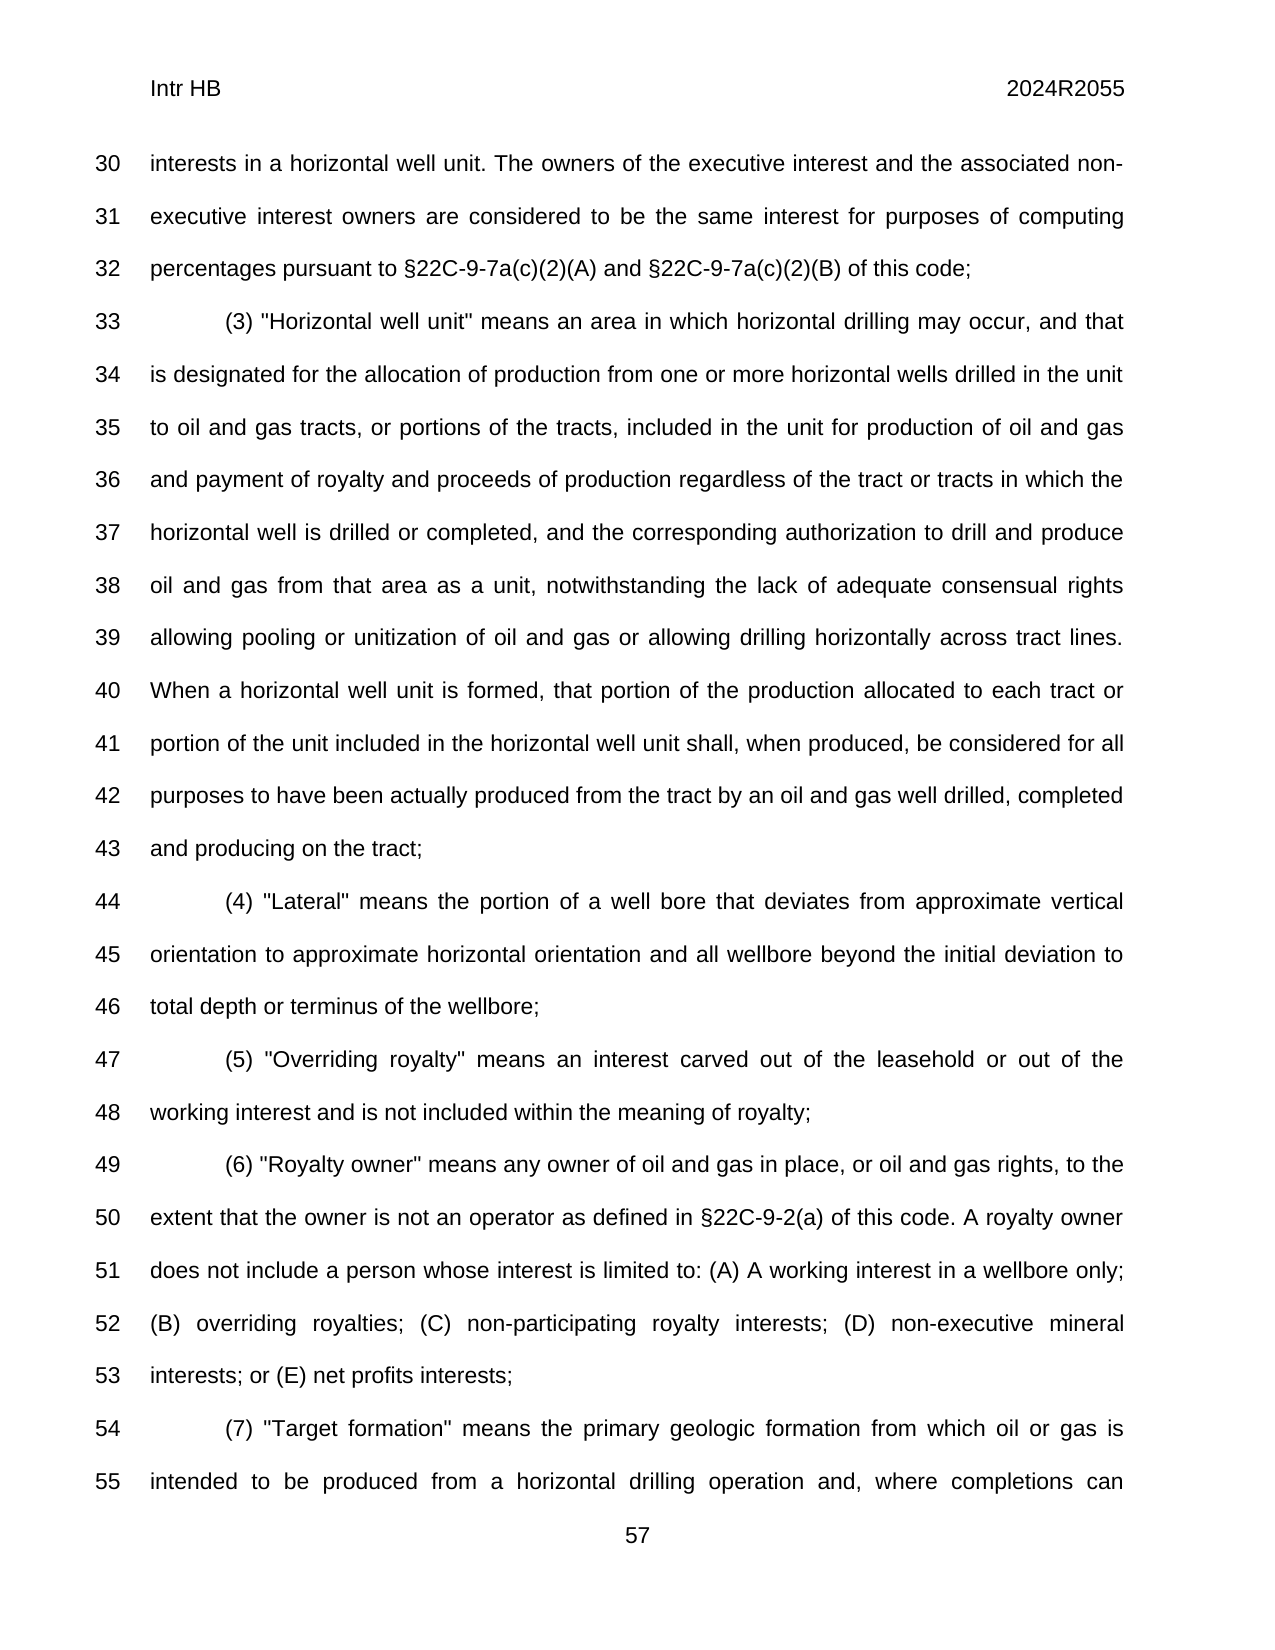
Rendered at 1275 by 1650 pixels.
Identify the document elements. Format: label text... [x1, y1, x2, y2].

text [150, 1415, 1125, 1494]
text (4) "Lateral" means the portion of a well bore that deviates from approximate vertical orientation to approximate horizontal orientation and all wellbore beyond the initial deviation to total depth or terminus of the wellbore; [150, 888, 1125, 1020]
text (6) "Royalty owner" means any owner of oil and gas in place, or oil and gas rights, to the extent that the owner is not an operator as defined in §22C-9-2(a) of this code. A royalty owner does not include a person whose interest is limited to: (A) A working interest in a wellbore only; (B) overriding royalties; (C) non-participating royalty interests; (D) non-executive mineral interests; or (E) net profits interests; [150, 1151, 1125, 1389]
text (3) "Horizontal well unit" means an area in which horizontal drilling may occur, and that is designated for the allocation of production from one or more horizontal wells drilled in the unit to oil and gas tracts, or portions of the tracts, included in the unit for production of oil and gas and payment of royalty and proceeds of production regardless of the tract or tracts in which the horizontal well is drilled or completed, and the corresponding authorization to drill and produce oil and gas from that area as a unit, notwithstanding the lack of adequate consensual rights allowing pooling or unitization of oil and gas or allowing drilling horizontally across tract lines. When a horizontal well unit is formed, that portion of the production allocated to each tract or portion of the unit included in the horizontal well unit shall, when produced, be considered for all purposes to have been actually produced from the tract by an oil and gas well drilled, completed and producing on the tract; [150, 308, 1125, 862]
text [150, 150, 1125, 282]
text (5) "Overriding royalty" means an interest carved out of the leasehold or out of the working interest and is not included within the meaning of royalty; [150, 1046, 1125, 1125]
